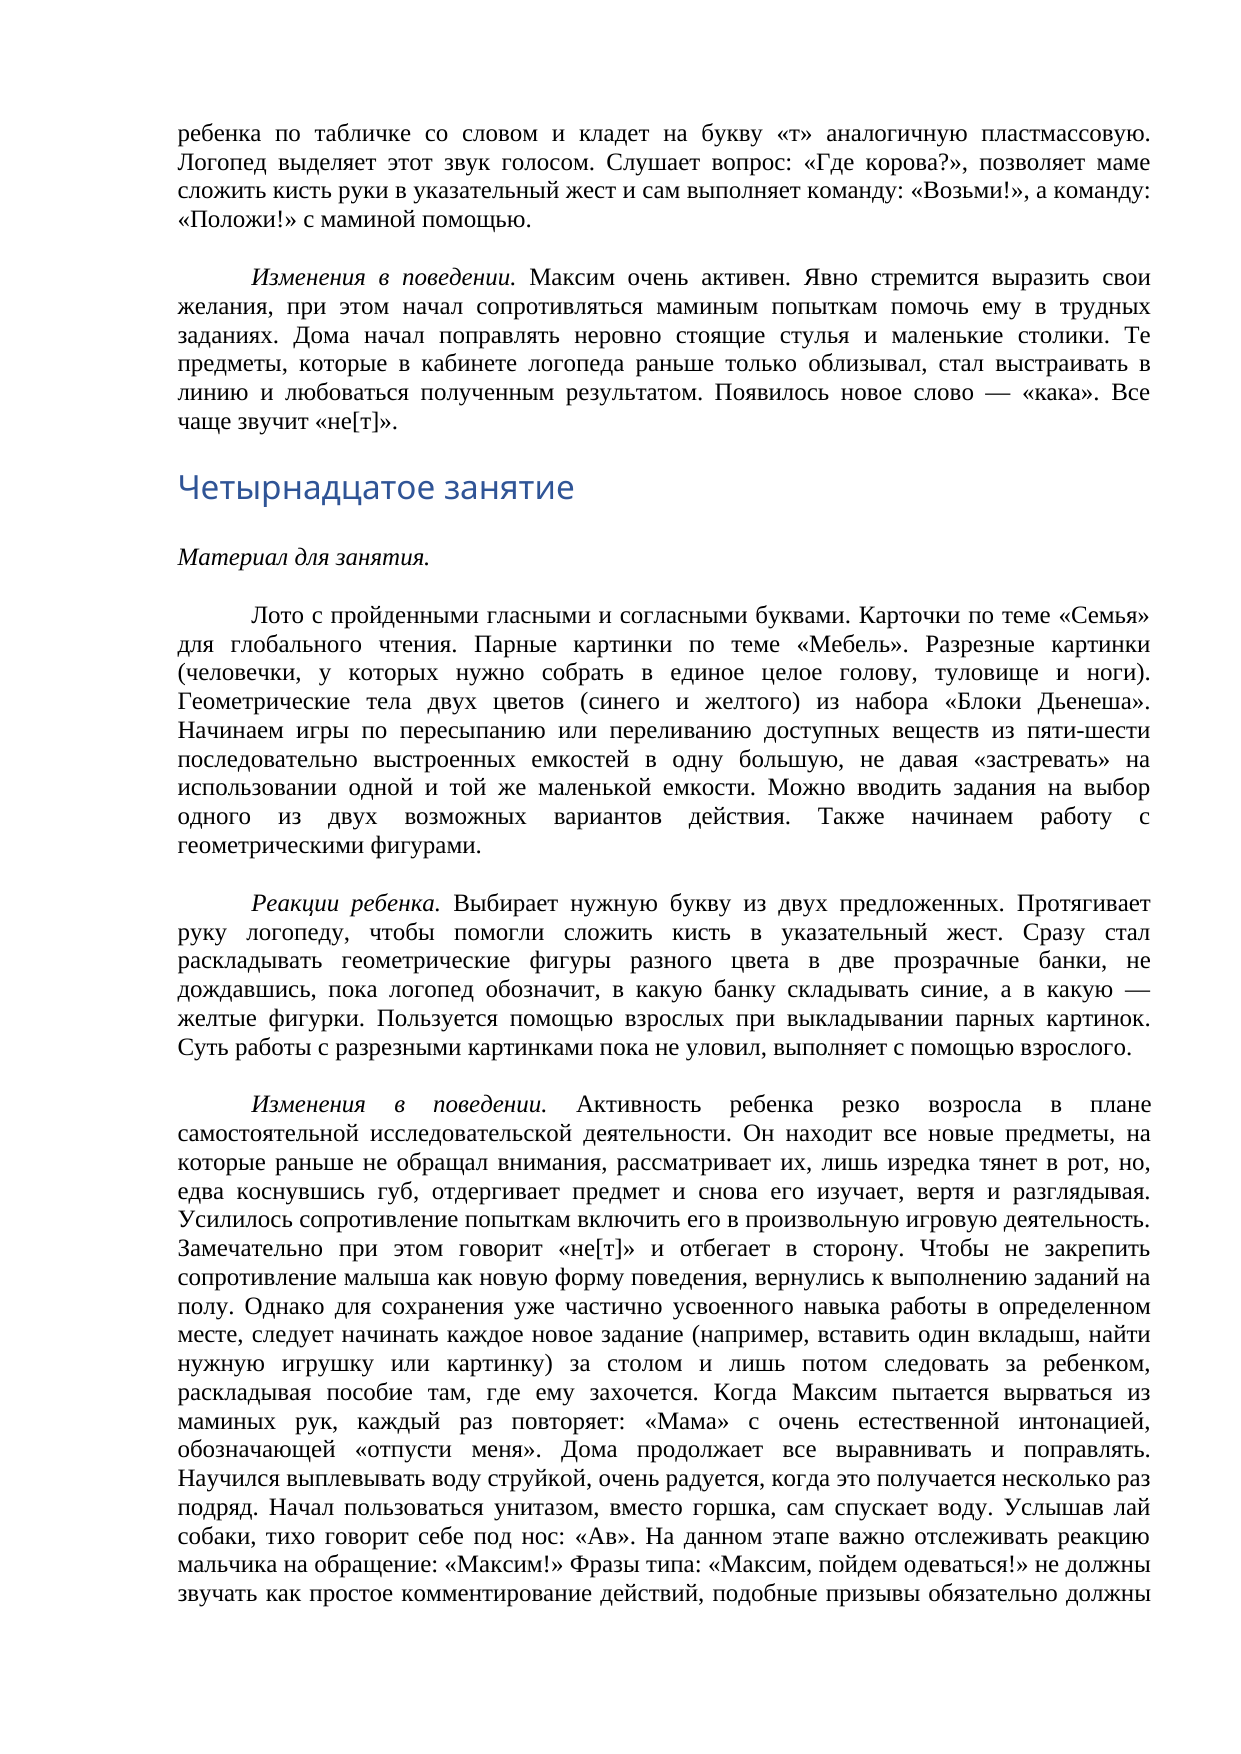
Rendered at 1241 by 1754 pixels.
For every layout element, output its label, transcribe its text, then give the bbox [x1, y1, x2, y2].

text Лото с пройденными гласными и согласными буквами. Карточки по теме «Семья» для глобального чтения. Парные картинки по теме «Мебель». Разрезные картинки (человечки, у которых нужно собрать в единое целое голову, туловище и ноги). Геометрические тела двух цветов (синего и желтого) из набора «Блоки Дьенеша». Начинаем игры по пересыпанию или переливанию доступных веществ из пяти-шести последовательно выстроенных емкостей в одну большую, не давая «застревать» на использовании одной и той же маленькой емкости. Можно вводить задания на выбор одного из двух возможных вариантов действия. Также начинаем работу с геометрическими фигурами. [177, 600, 1152, 859]
text Реакции ребенка. Выбирает нужную букву из двух предложенных. Протягивает руку логопеду, чтобы помогли сложить кисть в указательный жест. Сразу стал раскладывать геометрические фигуры разного цвета в две прозрачные банки, не дождавшись, пока логопед обозначит, в какую банку складывать синие, а в какую — желтые фигурки. Пользуется помощью взрослых при выкладывании парных картинок. Суть работы с разрезными картинками пока не уловил, выполняет с помощью взрослого. [177, 888, 1152, 1060]
text Изменения в поведении. Максим очень активен. Явно стремится выразить свои желания, при этом начал сопротивляться маминым попыткам помочь ему в трудных заданиях. Дома начал поправлять неровно стоящие стулья и маленькие столики. Те предметы, которые в кабинете логопеда раньше только облизывал, стал выстраивать в линию и любоваться полученным результатом. Появилось новое слово — «кака». Все чаще звучит «не[т]». [177, 262, 1152, 435]
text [177, 1089, 1152, 1607]
text Материал для занятия. [177, 542, 1152, 571]
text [177, 118, 1152, 233]
subtitle Четырнадцатое занятие [177, 464, 1152, 509]
